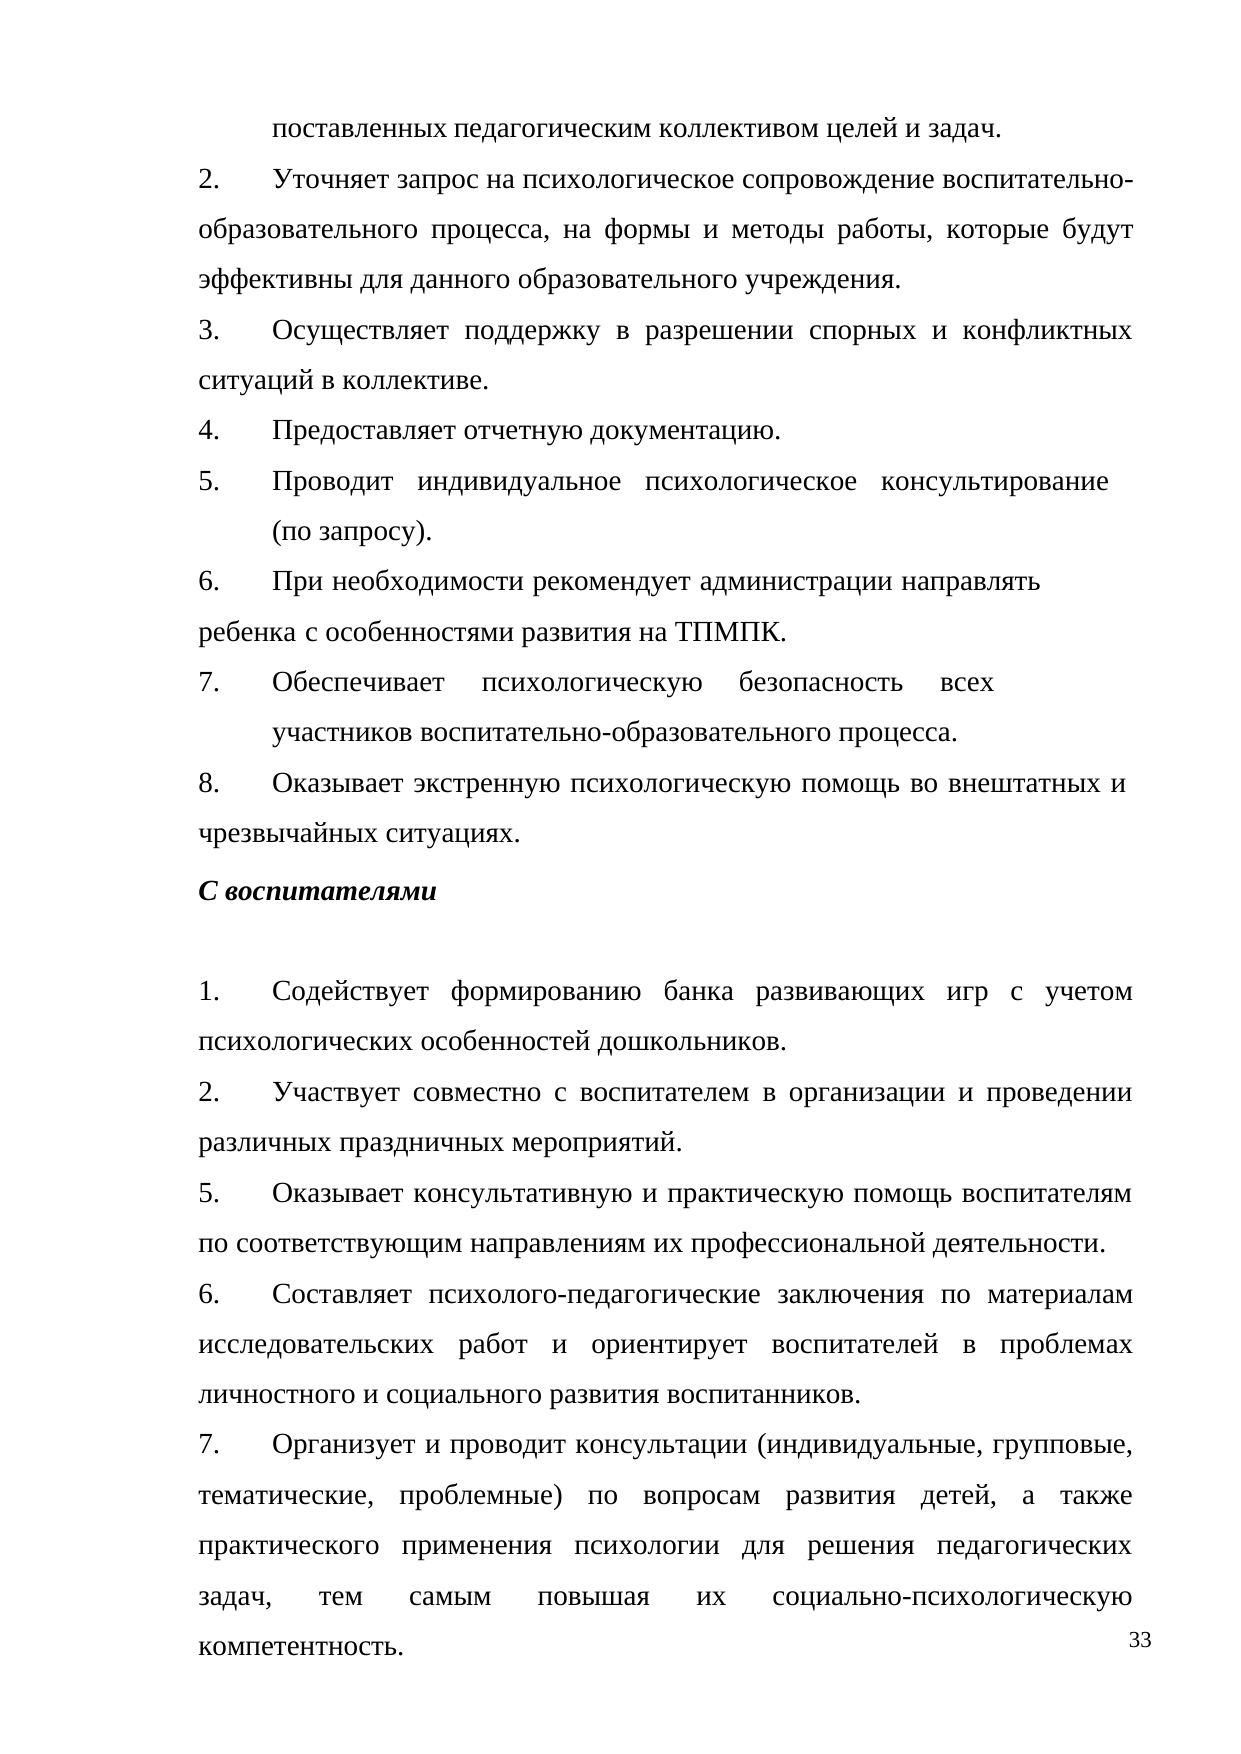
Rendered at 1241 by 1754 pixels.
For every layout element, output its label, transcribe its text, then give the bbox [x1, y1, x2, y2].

list Содействует формированию банка развивающих игр с учетом психологических особенностей дошкольников. [198, 973, 1133, 1057]
list Организует и проводит консультации (индивидуальные, групповые, тематические, проблемные) по вопросам развития детей, а также практического применения психологии для решения педагогических задач, тем самым повышая их социально-психологическую компетентность. [198, 1427, 1133, 1661]
list Предоставляет отчетную документацию. [198, 412, 1163, 446]
list Проводит индивидуальное психологическое консультирование (по запросу). [198, 463, 1133, 547]
list Участвует совместно с воспитателем в организации и проведении различных праздничных мероприятий. [198, 1074, 1133, 1158]
list Осуществляет поддержку в разрешении спорных и конфликтных ситуаций в коллективе. [198, 312, 1133, 396]
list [198, 110, 1133, 144]
list Обеспечивает психологическую безопасность всех участников воспитательно-образовательного процесса. [198, 664, 1133, 748]
list При необходимости рекомендует администрации направлять ребенка с особенностями развития на ТПМПК. [198, 563, 1133, 647]
list Составляет психолого-педагогические заключения по материалам исследовательских работ и ориентирует воспитателей в проблемах личностного и социального развития воспитанников. [198, 1276, 1133, 1410]
list Уточняет запрос на психологическое сопровождение воспитательно- образовательного процесса, на формы и методы работы, которые будут эффективны для данного образовательного учреждения. [198, 161, 1134, 295]
list Оказывает консультативную и практическую помощь воспитателям по соответствующим направлениям их профессиональной деятельности. [198, 1175, 1133, 1259]
subtitle С воспитателями [198, 873, 1163, 907]
list Оказывает экстренную психологическую помощь во внештатных и чрезвычайных ситуациях. [198, 765, 1133, 849]
